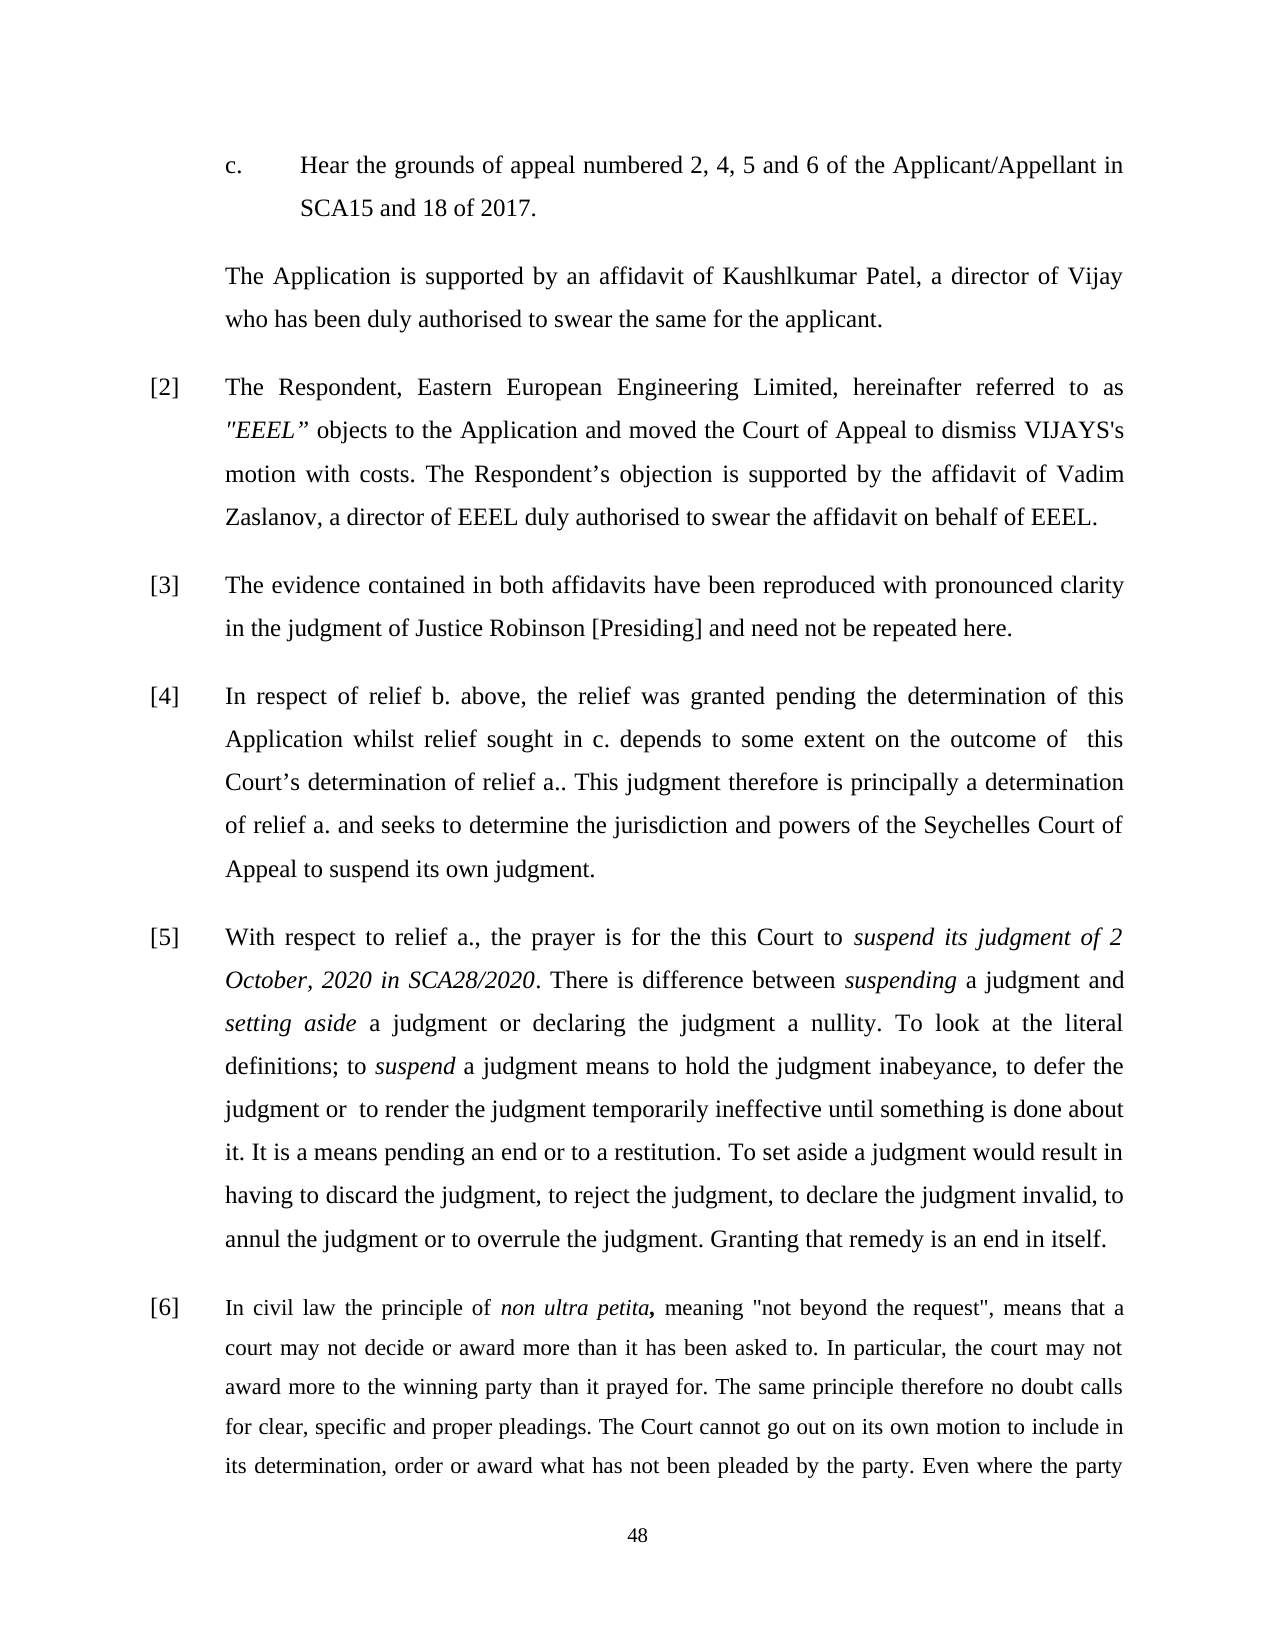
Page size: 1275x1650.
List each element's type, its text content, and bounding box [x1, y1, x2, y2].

list Hear the grounds of appeal numbered 2, 4, 5 and 6 of the Applicant/Appellant in SCA15 and 18 of 2017. [225, 150, 1125, 222]
text In respect of relief b. above, the relief was granted pending the determination of this Application whilst relief sought in c. depends to some extent on the outcome of this Court’s determination of relief a.. This judgment therefore is principally a determination of relief a. and seeks to determine the jurisdiction and powers of the Seychelles Court of Appeal to suspend its own judgment. [150, 681, 1125, 882]
text With respect to relief a., the prayer is for the this Court to suspend its judgment of 2 October, 2020 in SCA28/2020. There is difference between suspending a judgment and setting aside a judgment or declaring the judgment a nullity. To look at the literal definitions; to suspend a judgment means to hold the judgment inabeyance, to defer the judgment or to render the judgment temporarily ineffective until something is done about it. It is a means pending an end or to a restitution. To set aside a judgment would result in having to discard the judgment, to reject the judgment, to declare the judgment invalid, to annul the judgment or to overrule the judgment. Granting that remedy is an end in itself. [150, 922, 1125, 1252]
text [150, 1292, 1125, 1478]
list The Application is supported by an affidavit of Kaushlkumar Patel, a director of Vijay who has been duly authorised to swear the same for the applicant. [225, 261, 1125, 333]
text The Respondent, Eastern European Engineering Limited, hereinafter referred to as ″EEEL” objects to the Application and moved the Court of Appeal to dismiss VIJAYS's motion with costs. The Respondent’s objection is supported by the affidavit of Vadim Zaslanov, a director of EEEL duly authorised to swear the affidavit on behalf of EEEL. [150, 372, 1125, 531]
text The evidence contained in both affidavits have been reproduced with pronounced clarity in the judgment of Justice Robinson [Presiding] and need not be repeated here. [150, 570, 1125, 642]
